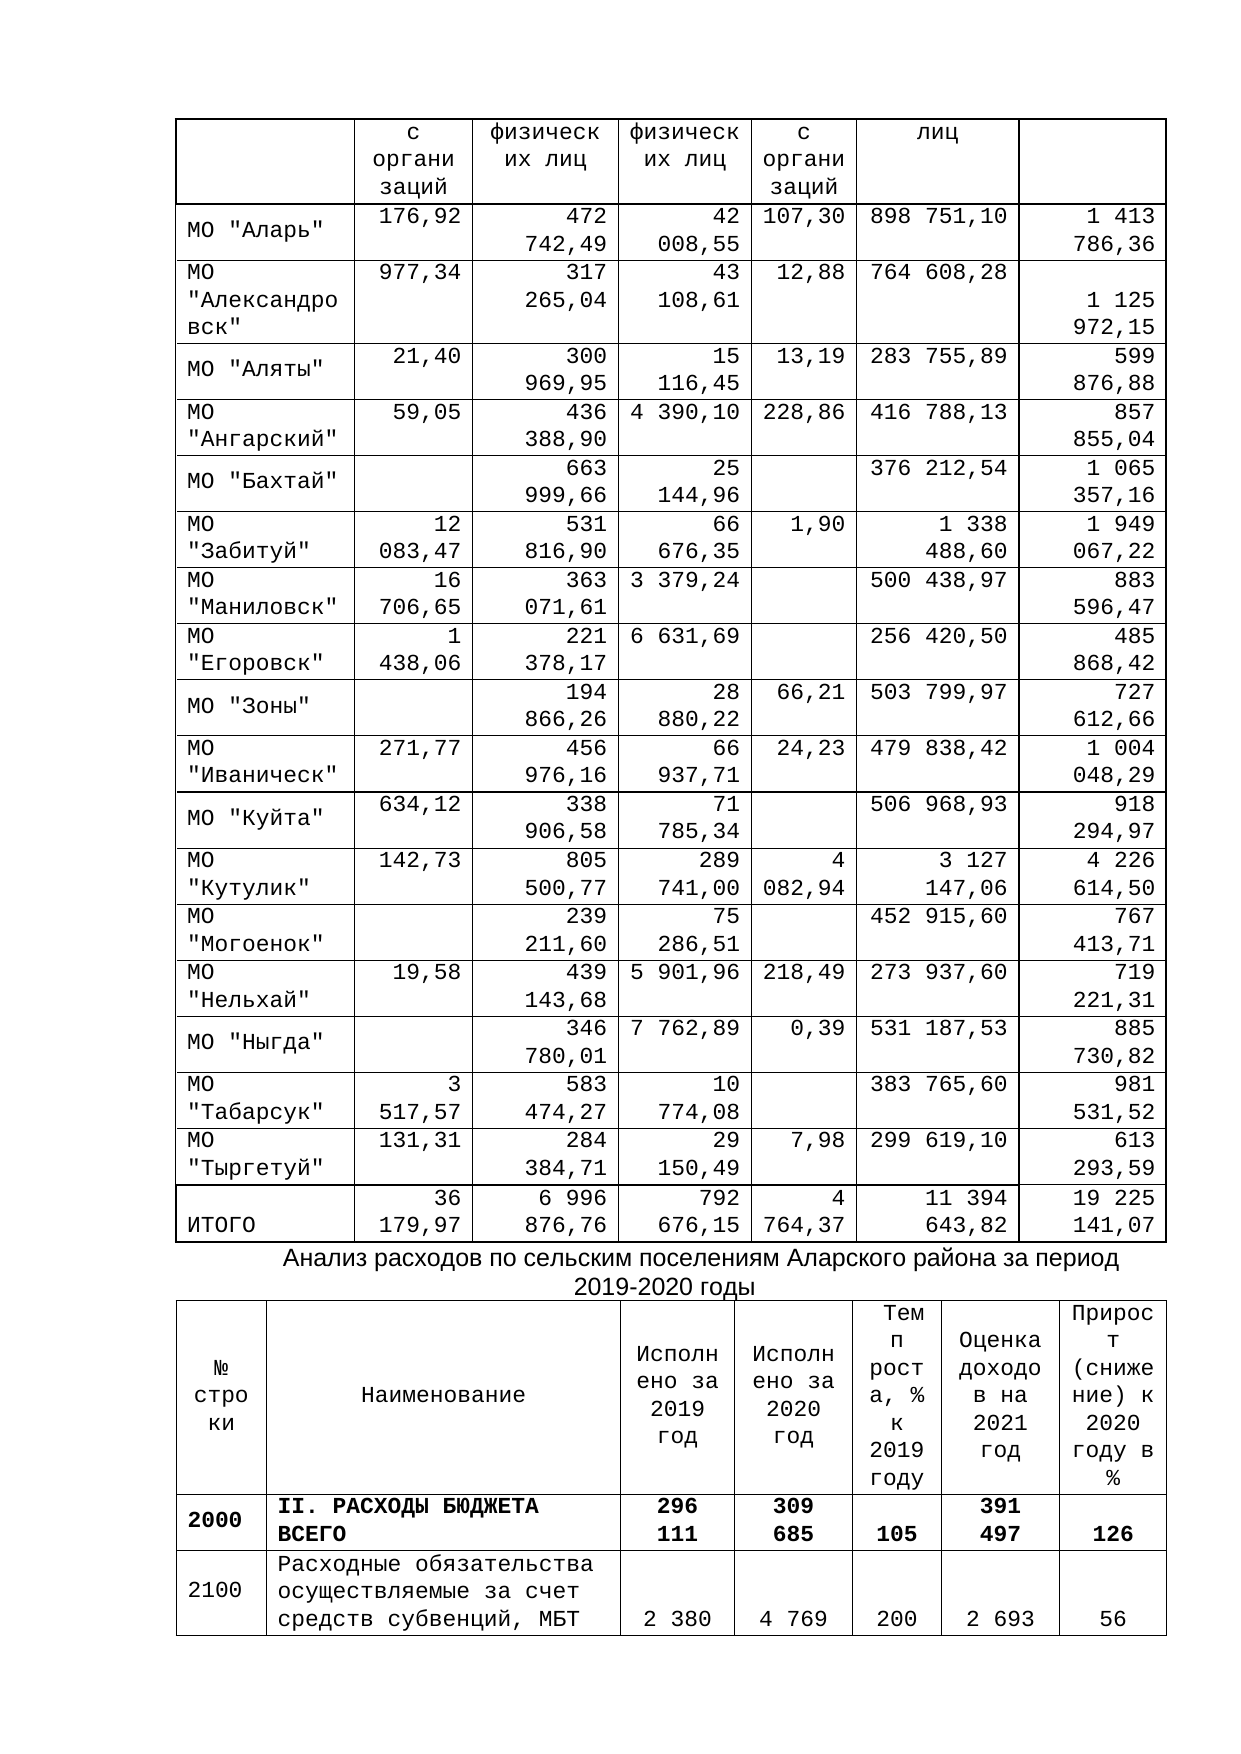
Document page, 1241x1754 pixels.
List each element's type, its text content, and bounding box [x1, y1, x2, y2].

table_cell 416 788,13 [857, 400, 1018, 455]
table_cell 200 [853, 1551, 941, 1635]
table_cell 66 676,35 [619, 512, 751, 567]
table_cell 3 379,24 [619, 568, 751, 623]
table_cell 66,21 [752, 680, 856, 735]
table_cell 36 179,97 [355, 1186, 472, 1241]
table_cell МО "Аляты" [176, 343, 354, 399]
table_cell 1,90 [752, 512, 856, 567]
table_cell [355, 120, 472, 203]
table_cell ИТОГО [177, 1186, 354, 1241]
table_cell 42 008,55 [619, 205, 751, 260]
table_cell 0,39 [752, 1017, 856, 1072]
table_cell 239 211,60 [473, 905, 618, 959]
table_cell 105 [853, 1495, 941, 1549]
table_header Темп роста, % к 2019 году [853, 1301, 941, 1493]
table_cell 4 764,37 [752, 1186, 856, 1241]
table_cell 317 265,04 [473, 261, 618, 343]
table_cell 11 394 643,82 [857, 1186, 1018, 1241]
table_cell 4 226 614,50 [1020, 849, 1165, 903]
table_cell 2 693 [942, 1551, 1059, 1635]
text Анализ расходов по сельским поселениям Аларского района за период 2019-2020 годы [177, 1243, 1152, 1300]
table_cell МО "Кутулик" [176, 848, 354, 903]
table_cell 43 108,61 [619, 261, 751, 343]
table_cell 131,31 [355, 1129, 472, 1184]
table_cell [857, 120, 1018, 203]
table_cell МО "Бахтай" [176, 455, 354, 511]
table_cell МО "Забитуй" [176, 511, 354, 567]
table_cell 4 082,94 [752, 849, 856, 903]
table_cell 300 969,95 [473, 344, 618, 399]
table_cell 107,30 [752, 205, 856, 260]
table_cell 228,86 [752, 400, 856, 455]
table_cell 29 150,49 [619, 1129, 751, 1184]
table_header № строки [177, 1301, 266, 1493]
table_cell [752, 120, 856, 203]
table_cell 256 420,50 [857, 624, 1018, 679]
table_cell 531 187,53 [857, 1017, 1018, 1072]
table_cell 2100 [177, 1551, 266, 1635]
table_cell 284 384,71 [473, 1129, 618, 1184]
table_cell 1 004 048,29 [1020, 736, 1165, 791]
table_cell 194 866,26 [473, 680, 618, 735]
table_header Оценка доходов на 2021 год [942, 1301, 1059, 1493]
table_cell МО "Иваническ" [176, 735, 354, 791]
table_cell МО "Ангарский" [176, 399, 354, 455]
table_cell 3 517,57 [355, 1073, 472, 1128]
table_cell 6 631,69 [619, 624, 751, 679]
table_cell 5 901,96 [619, 961, 751, 1016]
table_cell 273 937,60 [857, 961, 1018, 1016]
table_cell 472 742,49 [473, 205, 618, 260]
table_cell [752, 456, 856, 511]
table_cell МО "Табарсук" [176, 1072, 354, 1128]
table_cell 283 755,89 [857, 344, 1018, 399]
table_cell 376 212,54 [857, 456, 1018, 511]
table_cell 142,73 [355, 849, 472, 903]
table_cell [752, 1073, 856, 1128]
table_cell МО "Ныгда" [176, 1016, 354, 1072]
table_cell МО "Нельхай" [176, 960, 354, 1016]
table_cell 727 612,66 [1020, 680, 1165, 735]
table_cell 583 474,27 [473, 1073, 618, 1128]
table_cell II. РАСХОДЫ БЮДЖЕТА ВСЕГО [267, 1495, 620, 1549]
table_cell 383 765,60 [857, 1073, 1018, 1128]
table_cell 485 868,42 [1020, 624, 1165, 679]
table_cell 1 125 972,15 [1020, 261, 1165, 343]
table_cell 59,05 [355, 400, 472, 455]
table_cell 19,58 [355, 961, 472, 1016]
table_cell 71 785,34 [619, 793, 751, 847]
table_cell 1 413 786,36 [1020, 205, 1165, 260]
table_cell [752, 624, 856, 679]
table_cell 66 937,71 [619, 736, 751, 791]
table_cell 296 111 [621, 1495, 734, 1549]
table_cell 805 500,77 [473, 849, 618, 903]
table_cell 299 619,10 [857, 1129, 1018, 1184]
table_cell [619, 120, 751, 203]
table_cell [355, 1017, 472, 1072]
table_cell 3 127 147,06 [857, 849, 1018, 903]
table_cell 126 [1060, 1495, 1166, 1549]
table_cell 436 388,90 [473, 400, 618, 455]
table_cell 24,23 [752, 736, 856, 791]
table_cell 4 769 [735, 1551, 852, 1635]
table_cell 634,12 [355, 793, 472, 847]
table_cell 452 915,60 [857, 905, 1018, 959]
table_cell 346 780,01 [473, 1017, 618, 1072]
table_cell 439 143,68 [473, 961, 618, 1016]
table_cell 16 706,65 [355, 568, 472, 623]
table_cell [355, 905, 472, 959]
table_cell 12 083,47 [355, 512, 472, 567]
table_cell 289 741,00 [619, 849, 751, 903]
table_cell 6 996 876,76 [473, 1186, 618, 1241]
table_cell 391 497 [942, 1495, 1059, 1549]
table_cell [267, 1551, 620, 1635]
table_cell 767 413,71 [1020, 905, 1165, 959]
table_cell [355, 680, 472, 735]
table_cell 792 676,15 [619, 1186, 751, 1241]
table_cell 21,40 [355, 344, 472, 399]
table_cell МО "Могоенок" [176, 904, 354, 959]
table_cell 13,19 [752, 344, 856, 399]
table_cell 309 685 [735, 1495, 852, 1549]
table_cell 764 608,28 [857, 261, 1018, 343]
table_header Прирост (снижение) к 2020 году в % [1060, 1301, 1166, 1493]
table_cell [752, 793, 856, 847]
table_cell 15 116,45 [619, 344, 751, 399]
table_cell 898 751,10 [857, 205, 1018, 260]
table_cell 1 438,06 [355, 624, 472, 679]
table_cell 10 774,08 [619, 1073, 751, 1128]
table_cell 613 293,59 [1020, 1129, 1165, 1184]
table_cell 857 855,04 [1020, 400, 1165, 455]
table_cell 56 [1060, 1551, 1166, 1635]
table_cell МО "Аларь" [176, 205, 354, 260]
table_cell 885 730,82 [1020, 1017, 1165, 1072]
table_cell МО "Тыргетуй" [176, 1128, 354, 1184]
table_cell 7 762,89 [619, 1017, 751, 1072]
table_cell 663 999,66 [473, 456, 618, 511]
table_cell 531 816,90 [473, 512, 618, 567]
table_cell 271,77 [355, 736, 472, 791]
table_cell МО "Егоровск" [176, 623, 354, 679]
table_cell [752, 568, 856, 623]
table_cell 176,92 [355, 205, 472, 260]
table_cell 479 838,42 [857, 736, 1018, 791]
table_header Наименование [267, 1301, 620, 1493]
table_cell МО "Маниловск" [176, 567, 354, 623]
table_cell 28 880,22 [619, 680, 751, 735]
table_cell 500 438,97 [857, 568, 1018, 623]
table_cell 981 531,52 [1020, 1073, 1165, 1128]
table_header Исполнено за 2020 год [735, 1301, 852, 1493]
table_cell 1 338 488,60 [857, 512, 1018, 567]
table_cell 1 065 357,16 [1020, 456, 1165, 511]
table_cell 719 221,31 [1020, 961, 1165, 1016]
table_cell МО "Александровск" [176, 260, 354, 343]
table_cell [473, 120, 618, 203]
table_cell 599 876,88 [1020, 344, 1165, 399]
table_cell 221 378,17 [473, 624, 618, 679]
table_cell 456 976,16 [473, 736, 618, 791]
table_cell 363 071,61 [473, 568, 618, 623]
table_cell 977,34 [355, 261, 472, 343]
table_cell 503 799,97 [857, 680, 1018, 735]
table_cell 25 144,96 [619, 456, 751, 511]
table_cell 4 390,10 [619, 400, 751, 455]
table_cell 506 968,93 [857, 793, 1018, 847]
table_cell 2 380 [621, 1551, 734, 1635]
table_cell 918 294,97 [1020, 793, 1165, 847]
table_cell 19 225 141,07 [1020, 1185, 1165, 1241]
table_cell 338 906,58 [473, 793, 618, 847]
table_cell 7,98 [752, 1129, 856, 1184]
table_cell [355, 456, 472, 511]
table_header Исполнено за 2019 год [621, 1301, 734, 1493]
table_cell 883 596,47 [1020, 568, 1165, 623]
table_cell 2000 [177, 1495, 266, 1549]
table_cell МО "Куйта" [176, 791, 354, 847]
table_cell 1 949 067,22 [1020, 512, 1165, 567]
table_cell 75 286,51 [619, 905, 751, 959]
table_cell 12,88 [752, 261, 856, 343]
table_cell 218,49 [752, 961, 856, 1016]
table_cell [752, 905, 856, 959]
table_cell МО "Зоны" [176, 679, 354, 735]
